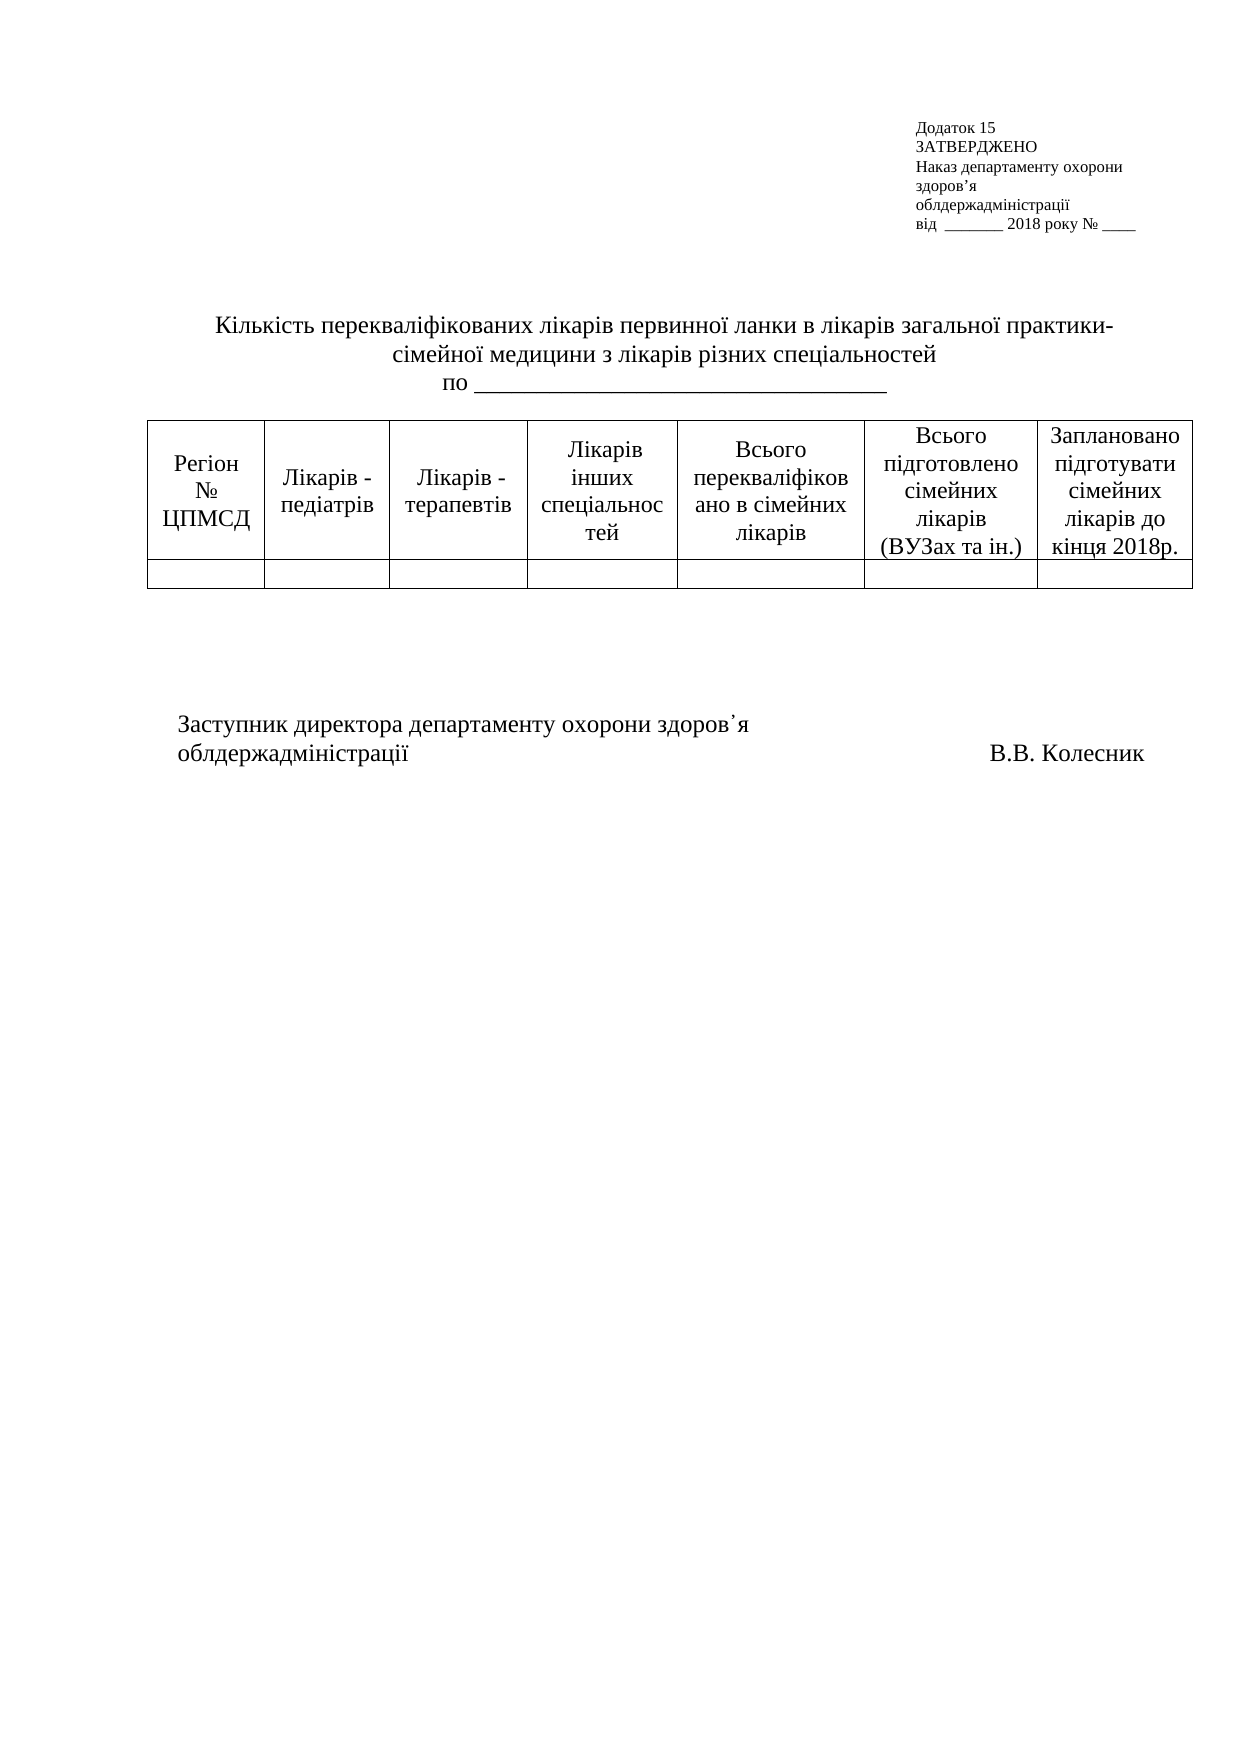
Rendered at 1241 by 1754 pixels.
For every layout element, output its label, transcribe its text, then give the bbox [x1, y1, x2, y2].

text Додаток 15 [916, 118, 1152, 137]
table_cell [265, 560, 389, 588]
text облдержадміністрації В.В. Колесник [177, 738, 1152, 767]
table_cell [148, 560, 264, 588]
text від _______ 2018 року № ____ [916, 214, 1152, 233]
table_cell [678, 560, 864, 588]
table_cell [528, 560, 677, 588]
text по _________________________________ [177, 367, 1152, 396]
table_cell [865, 560, 1037, 588]
table_cell [1038, 560, 1192, 588]
table_header Всього перекваліфіковано в сімейних лікарів [678, 421, 864, 559]
table_header Лікарів інших спеціальностей [528, 421, 677, 559]
table_cell [390, 560, 527, 588]
table_header Всього підготовлено сімейних лікарів (ВУЗах та ін.) [865, 421, 1037, 559]
text облдержадміністрації [916, 195, 1152, 214]
table_header Лікарів - педіатрів [265, 421, 389, 559]
text ЗАТВЕРДЖЕНО [916, 137, 1152, 156]
table_header Регіон № ЦПМСД [148, 421, 264, 559]
table_header Заплановано підготувати сімейних лікарів до кінця 2018р. [1038, 421, 1192, 559]
text Наказ департаменту охорони здоров’я [916, 156, 1152, 195]
table_header Лікарів - терапевтів [390, 421, 527, 559]
text Кількість перекваліфікованих лікарів первинної ланки в лікарів загальної практики-сімейної медицини з лікарів різних спеціальностей [177, 310, 1152, 367]
text Заступник директора департаменту охорони здоров᾿я [177, 709, 1152, 738]
